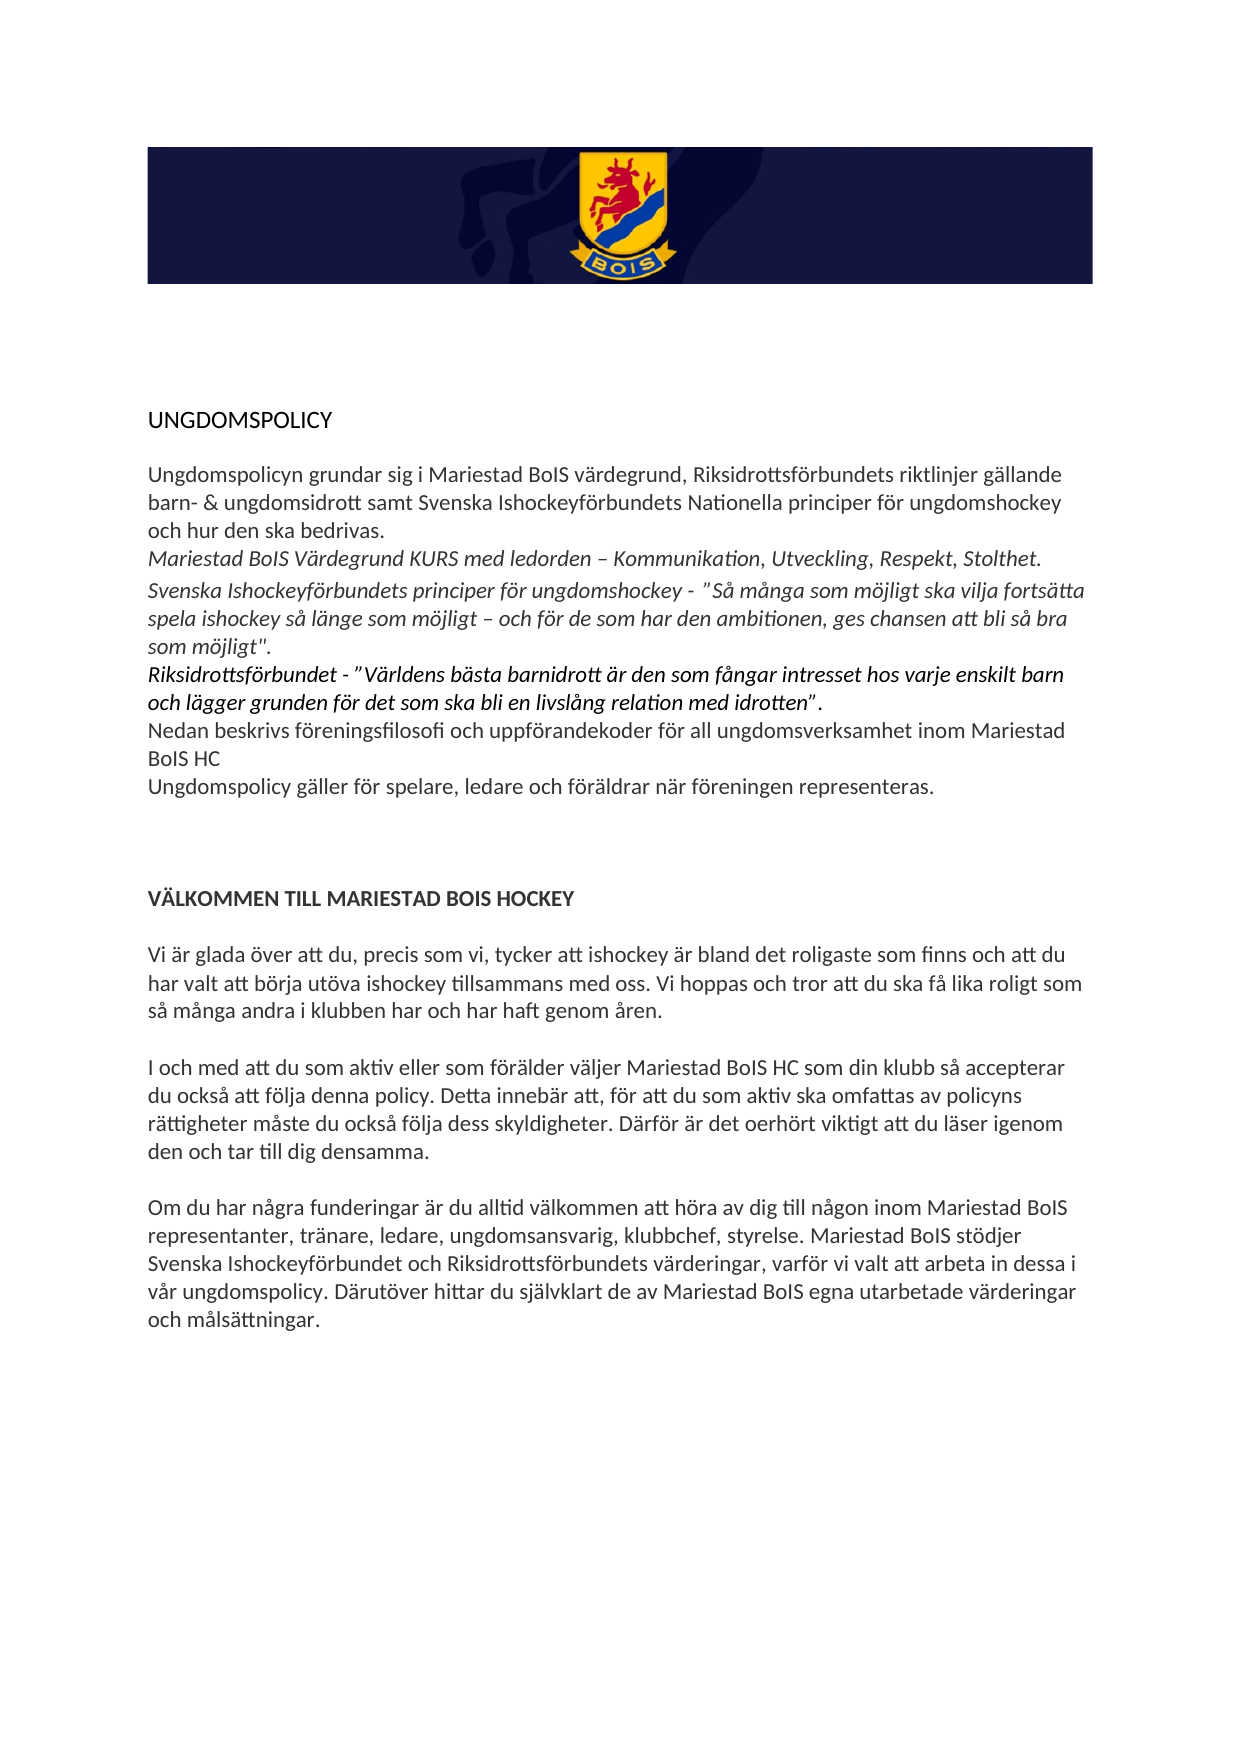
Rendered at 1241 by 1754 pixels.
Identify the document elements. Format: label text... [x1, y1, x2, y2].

text Ungdomspolicy gäller för spelare, ledare och föräldrar när föreningen representeras. [148, 772, 1093, 801]
text Om du har några funderingar är du alltid välkommen att höra av dig till någon inom Mariestad BoIS representanter, tränare, ledare, ungdomsansvarig, klubbchef, styrelse. Mariestad BoIS stödjer Svenska Ishockeyförbundet och Riksidrottsförbundets värderingar, varför vi valt att arbeta in dessa i vår ungdomspolicy. Därutöver hittar du självklart de av Mariestad BoIS egna utarbetade värderingar och målsättningar. [148, 1193, 1093, 1333]
text Ungdomspolicyn grundar sig i Mariestad BoIS värdegrund, Riksidrottsförbundets riktlinjer gällande barn- & ungdomsidrott samt Svenska Ishockeyförbundets Nationella principer för ungdomshockey och hur den ska bedrivas. [148, 460, 1093, 544]
picture [147, 147, 1093, 284]
text UNGDOMSPOLICY [148, 404, 1093, 434]
text Svenska Ishockeyförbundets principer för ungdomshockey - ”Så många som möjligt ska vilja fortsätta spela ishockey så länge som möjligt – och för de som har den ambitionen, ges chansen att bli så bra som möjligt". Riksidrottsförbundet - ”Världens bästa barnidrott är den som fångar intresset hos varje enskilt barn och lägger grunden för det som ska bli en livslång relation med idrotten”. Nedan beskrivs föreningsfilosofi och uppförandekoder för all ungdomsverksamhet inom Mariestad BoIS HC [148, 572, 1093, 772]
text VÄLKOMMEN TILL MARIESTAD BOIS HOCKEY [148, 884, 1093, 913]
text I och med att du som aktiv eller som förälder väljer Mariestad BoIS HC som din klubb så accepterar du också att följa denna policy. Detta innebär att, för att du som aktiv ska omfattas av policyns rättigheter måste du också följa dess skyldigheter. Därför är det oerhört viktigt att du läser igenom den och tar till dig densamma. [148, 1053, 1093, 1165]
text Mariestad BoIS Värdegrund KURS med ledorden – Kommunikation, Utveckling, Respekt, Stolthet. [148, 544, 1093, 572]
text Vi är glada över att du, precis som vi, tycker att ishockey är bland det roligaste som finns och att du har valt att börja utöva ishockey tillsammans med oss. Vi hoppas och tror att du ska få lika roligt som så många andra i klubben har och har haft genom åren. [148, 941, 1093, 1053]
